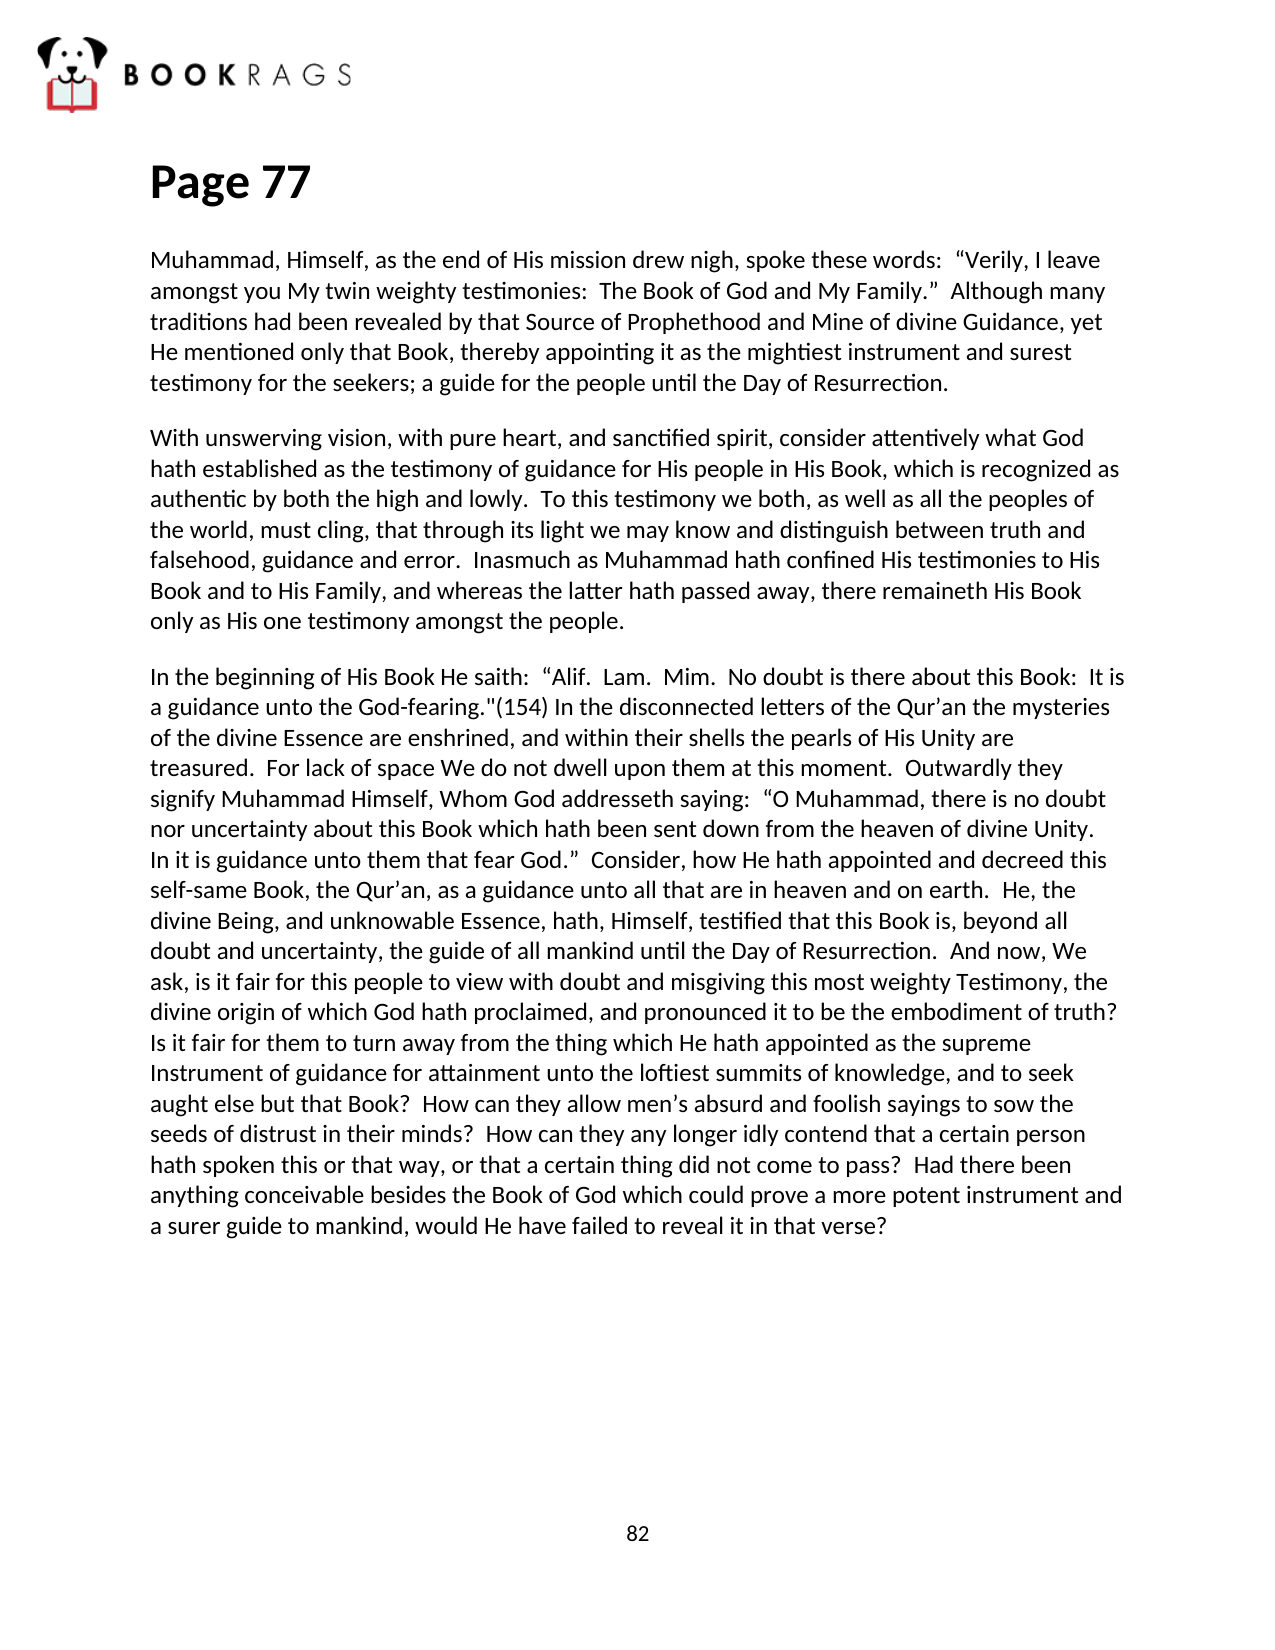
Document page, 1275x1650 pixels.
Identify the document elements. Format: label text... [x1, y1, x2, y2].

picture [37, 37, 351, 113]
text With unswerving vision, with pure heart, and sanctified spirit, consider attentively what God hath established as the testimony of guidance for His people in His Book, which is recognized as authentic by both the high and lowly. To this testimony we both, as well as all the peoples of the world, must cling, that through its light we may know and distinguish between truth and falsehood, guidance and error. Inasmuch as Muhammad hath confined His testimonies to His Book and to His Family, and whereas the latter hath passed away, there remaineth His Book only as His one testimony amongst the people. [150, 422, 1125, 636]
text Page 77 [150, 150, 1125, 211]
text Muhammad, Himself, as the end of His mission drew nigh, spoke these words: “Verily, I leave amongst you My twin weighty testimonies: The Book of God and My Family.” Although many traditions had been revealed by that Source of Prophethood and Mine of divine Guidance, yet He mentioned only that Book, thereby appointing it as the mightiest instrument and surest testimony for the seekers; a guide for the people until the Day of Resurrection. [150, 244, 1125, 397]
text In the beginning of His Book He saith: “Alif. Lam. Mim. No doubt is there about this Book: It is a guidance unto the God-fearing."(154) In the disconnected letters of the Qur’an the mysteries of the divine Essence are enshrined, and within their shells the pearls of His Unity are treasured. For lack of space We do not dwell upon them at this moment. Outwardly they signify Muhammad Himself, Whom God addresseth saying: “O Muhammad, there is no doubt nor uncertainty about this Book which hath been sent down from the heaven of divine Unity. In it is guidance unto them that fear God.” Consider, how He hath appointed and decreed this self-same Book, the Qur’an, as a guidance unto all that are in heaven and on earth. He, the divine Being, and unknowable Essence, hath, Himself, testified that this Book is, beyond all doubt and uncertainty, the guide of all mankind until the Day of Resurrection. And now, We ask, is it fair for this people to view with doubt and misgiving this most weighty Testimony, the divine origin of which God hath proclaimed, and pronounced it to be the embodiment of truth? Is it fair for them to turn away from the thing which He hath appointed as the supreme Instrument of guidance for attainment unto the loftiest summits of knowledge, and to seek aught else but that Book? How can they allow men’s absurd and foolish sayings to sow the seeds of distrust in their minds? How can they any longer idly contend that a certain person hath spoken this or that way, or that a certain thing did not come to pass? Had there been anything conceivable besides the Book of God which could prove a more potent instrument and a surer guide to mankind, would He have failed to reveal it in that verse? [150, 661, 1125, 1241]
